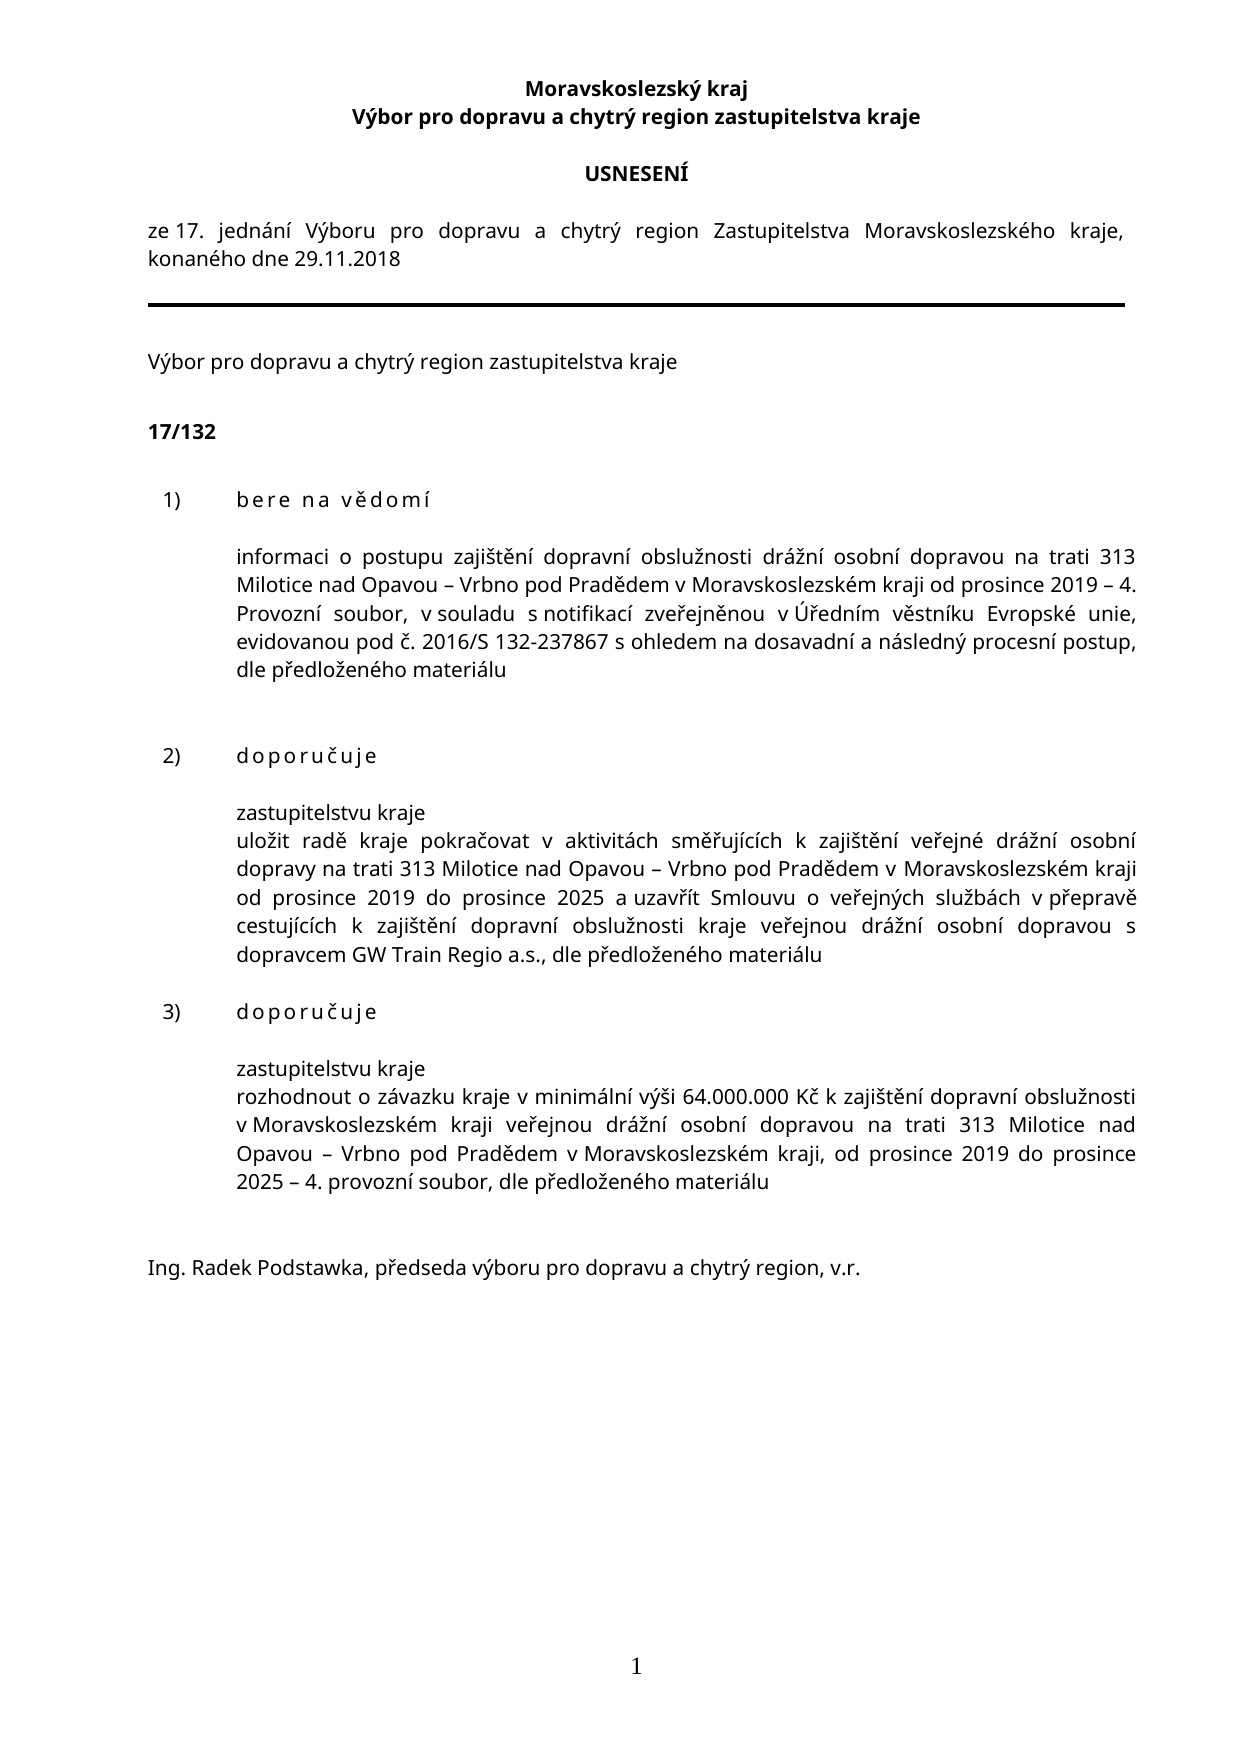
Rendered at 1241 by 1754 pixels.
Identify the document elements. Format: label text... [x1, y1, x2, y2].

text 17/132 [148, 417, 1125, 445]
text Výbor pro dopravu a chytrý region zastupitelstva kraje [148, 347, 1125, 376]
text ze 17. jednání Výboru pro dopravu a chytrý region Zastupitelstva Moravskoslezského kraje, konaného dne 29.11.2018 [148, 216, 1125, 273]
text Moravskoslezský kraj [148, 74, 1125, 102]
table_cell doporučuje zastupitelstvu kraje rozhodnout o závazku kraje v minimální výši 64.000.000 Kč k zajištění dopravní obslužnosti v Moravskoslezském kraji veřejnou drážní osobní dopravou na trati 313 Milotice nad Opavou – Vrbno pod Pradědem v Moravskoslezském kraji, od prosince 2019 do prosince 2025 – 4. provozní soubor, dle předloženého materiálu [229, 997, 1144, 1224]
text Výbor pro dopravu a chytrý region zastupitelstva kraje [148, 102, 1125, 131]
table_cell 2) [155, 741, 229, 997]
table_header 1) [155, 485, 229, 741]
text Ing. Radek Podstawka, předseda výboru pro dopravu a chytrý region, v.r. [148, 1253, 1125, 1281]
table_header bere na vědomí informaci o postupu zajištění dopravní obslužnosti drážní osobní dopravou na trati 313 Milotice nad Opavou – Vrbno pod Pradědem v Moravskoslezském kraji od prosince 2019 – 4. Provozní soubor, v souladu s notifikací zveřejněnou v Úředním věstníku Evropské unie, evidovanou pod č. 2016/S 132-237867 s ohledem na dosavadní a následný procesní postup, dle předloženého materiálu [229, 485, 1144, 741]
table_cell 3) [155, 997, 229, 1224]
table_cell doporučuje zastupitelstvu kraje uložit radě kraje pokračovat v aktivitách směřujících k zajištění veřejné drážní osobní dopravy na trati 313 Milotice nad Opavou – Vrbno pod Pradědem v Moravskoslezském kraji od prosince 2019 do prosince 2025 a uzavřít Smlouvu o veřejných službách v přepravě cestujících k zajištění dopravní obslužnosti kraje veřejnou drážní osobní dopravou s dopravcem GW Train Regio a.s., dle předloženého materiálu [229, 741, 1144, 997]
text USNESENÍ [148, 159, 1125, 188]
